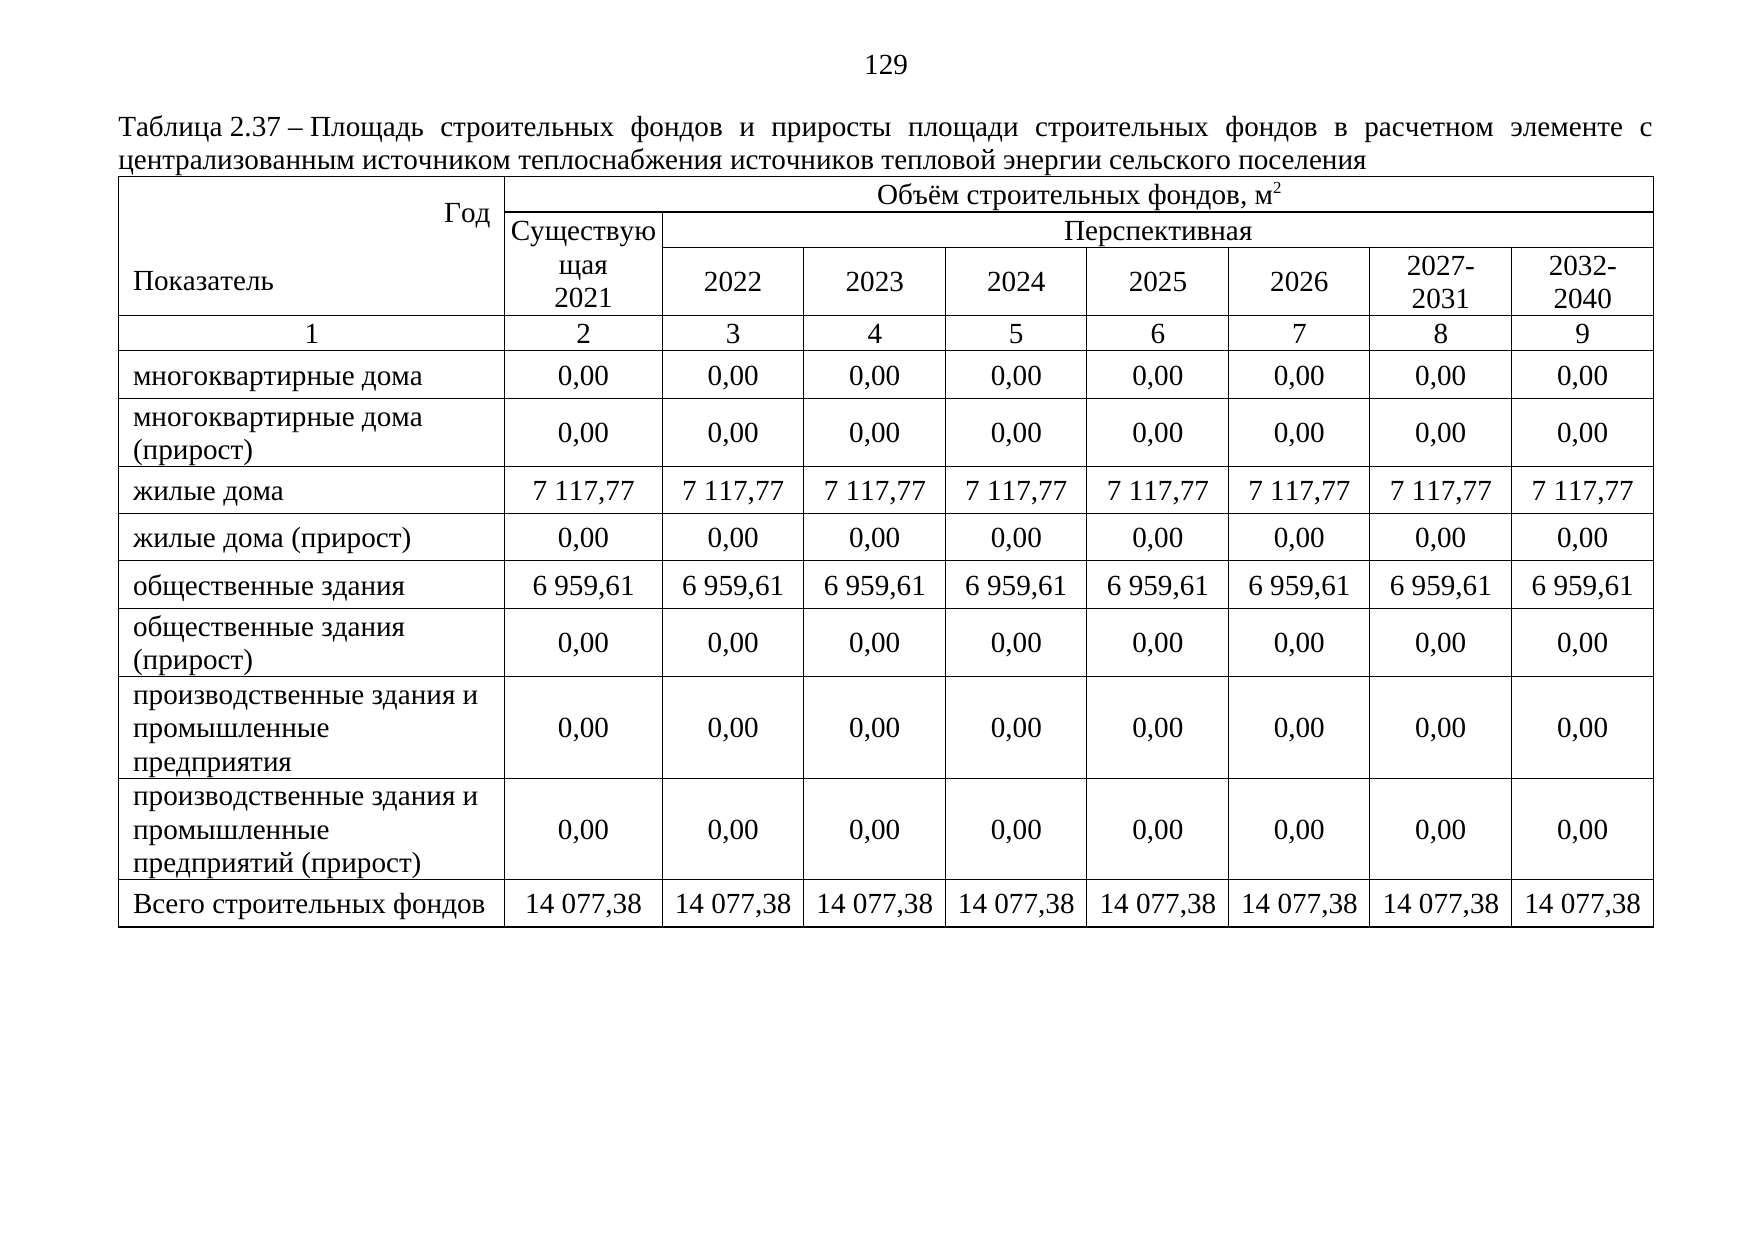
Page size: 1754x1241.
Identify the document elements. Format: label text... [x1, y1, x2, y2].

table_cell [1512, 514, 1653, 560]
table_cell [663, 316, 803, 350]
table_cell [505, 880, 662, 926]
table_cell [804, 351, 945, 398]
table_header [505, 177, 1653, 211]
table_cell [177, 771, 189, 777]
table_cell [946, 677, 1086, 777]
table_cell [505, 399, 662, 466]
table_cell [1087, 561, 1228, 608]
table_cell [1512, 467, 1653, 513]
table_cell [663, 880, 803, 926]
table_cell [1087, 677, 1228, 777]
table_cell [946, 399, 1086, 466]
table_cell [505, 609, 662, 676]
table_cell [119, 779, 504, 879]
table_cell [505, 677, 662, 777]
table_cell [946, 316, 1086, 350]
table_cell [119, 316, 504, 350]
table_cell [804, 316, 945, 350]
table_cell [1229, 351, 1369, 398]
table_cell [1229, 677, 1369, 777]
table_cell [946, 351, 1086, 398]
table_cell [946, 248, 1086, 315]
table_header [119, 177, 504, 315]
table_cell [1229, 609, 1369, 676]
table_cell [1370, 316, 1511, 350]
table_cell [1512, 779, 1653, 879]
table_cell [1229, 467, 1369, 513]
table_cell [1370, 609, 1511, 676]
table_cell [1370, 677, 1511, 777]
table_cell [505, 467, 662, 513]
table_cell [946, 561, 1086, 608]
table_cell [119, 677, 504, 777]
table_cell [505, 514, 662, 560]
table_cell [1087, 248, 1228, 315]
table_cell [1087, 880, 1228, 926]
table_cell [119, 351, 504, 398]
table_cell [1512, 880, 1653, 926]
list Площадь строительных фондов и приросты площади строительных фондов в расчетном элементе с централизованным источником теплоснабжения источников тепловой энергии сельского поселения [118, 109, 1653, 176]
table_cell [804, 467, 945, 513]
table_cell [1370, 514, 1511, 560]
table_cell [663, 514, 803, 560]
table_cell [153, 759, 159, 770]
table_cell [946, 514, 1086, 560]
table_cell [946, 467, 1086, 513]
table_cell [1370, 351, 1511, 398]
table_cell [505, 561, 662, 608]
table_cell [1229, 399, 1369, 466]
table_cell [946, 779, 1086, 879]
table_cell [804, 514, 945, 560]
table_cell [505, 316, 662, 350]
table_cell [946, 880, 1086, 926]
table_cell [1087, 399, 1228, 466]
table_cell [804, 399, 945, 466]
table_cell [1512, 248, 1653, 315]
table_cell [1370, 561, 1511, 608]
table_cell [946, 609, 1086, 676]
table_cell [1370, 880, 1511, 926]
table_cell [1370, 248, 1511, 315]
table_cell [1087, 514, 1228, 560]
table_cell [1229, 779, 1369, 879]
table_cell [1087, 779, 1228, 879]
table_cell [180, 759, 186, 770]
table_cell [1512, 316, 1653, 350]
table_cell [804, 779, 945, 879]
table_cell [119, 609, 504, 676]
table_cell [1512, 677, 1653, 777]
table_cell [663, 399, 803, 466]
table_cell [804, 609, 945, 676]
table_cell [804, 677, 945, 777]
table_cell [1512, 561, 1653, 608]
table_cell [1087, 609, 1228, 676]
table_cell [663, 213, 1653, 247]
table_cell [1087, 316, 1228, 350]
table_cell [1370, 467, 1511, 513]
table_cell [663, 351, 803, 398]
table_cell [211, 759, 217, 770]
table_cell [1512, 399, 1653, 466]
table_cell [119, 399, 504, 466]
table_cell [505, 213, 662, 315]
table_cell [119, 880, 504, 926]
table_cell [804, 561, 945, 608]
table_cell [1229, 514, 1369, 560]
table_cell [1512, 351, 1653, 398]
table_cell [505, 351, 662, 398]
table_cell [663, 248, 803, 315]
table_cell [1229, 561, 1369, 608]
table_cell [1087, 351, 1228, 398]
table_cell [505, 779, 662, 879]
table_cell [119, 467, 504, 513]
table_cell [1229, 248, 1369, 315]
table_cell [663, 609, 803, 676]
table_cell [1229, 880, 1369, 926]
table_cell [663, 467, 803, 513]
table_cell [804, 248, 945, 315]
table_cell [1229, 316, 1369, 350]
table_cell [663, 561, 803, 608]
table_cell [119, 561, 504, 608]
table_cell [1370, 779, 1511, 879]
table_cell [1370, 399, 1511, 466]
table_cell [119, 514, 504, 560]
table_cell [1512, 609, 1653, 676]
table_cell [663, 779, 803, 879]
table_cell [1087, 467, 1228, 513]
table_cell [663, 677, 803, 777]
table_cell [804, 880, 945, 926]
